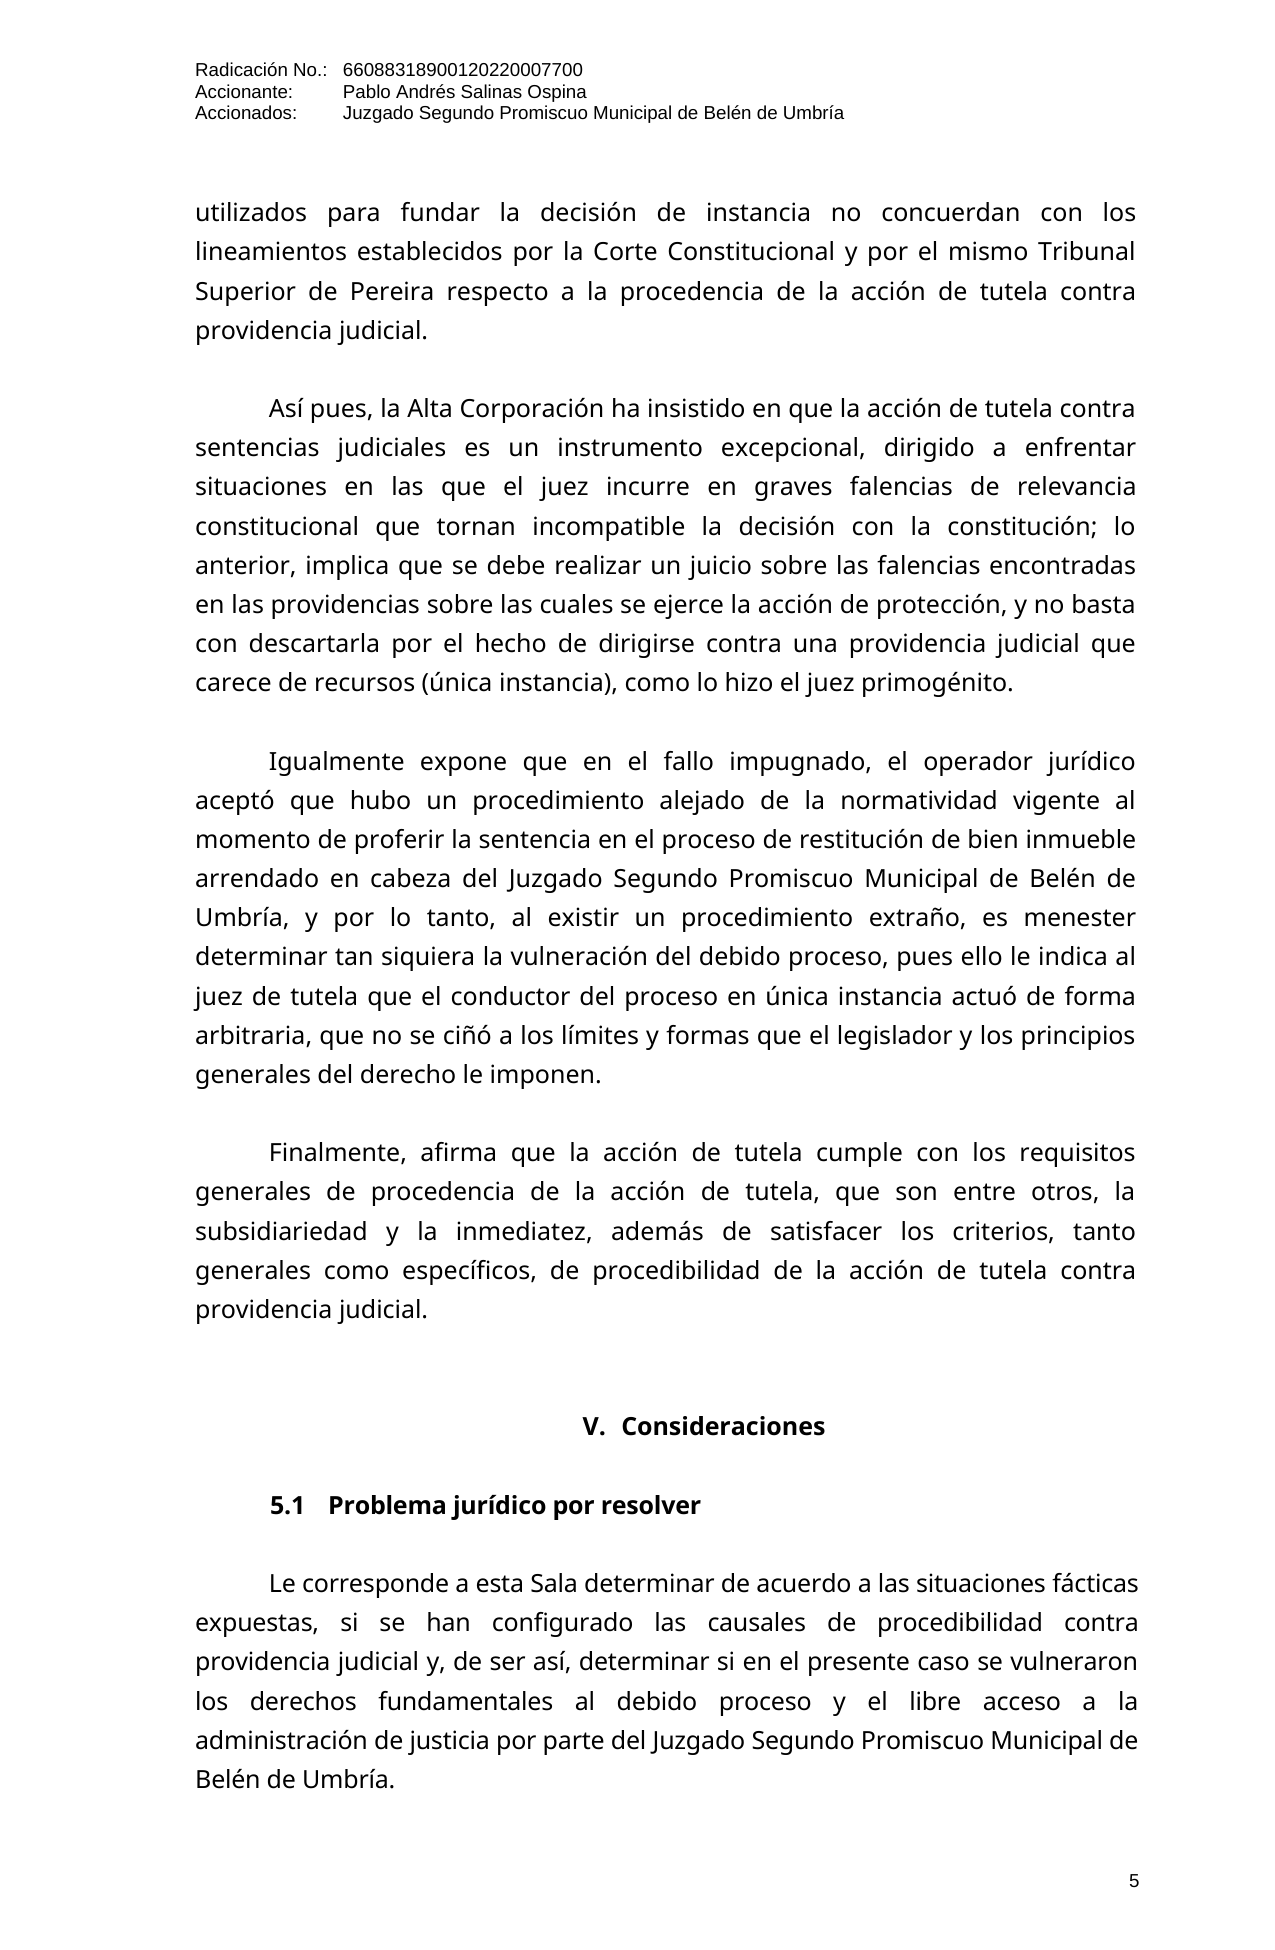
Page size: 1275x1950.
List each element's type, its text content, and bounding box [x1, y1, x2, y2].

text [195, 195, 1137, 346]
text Así pues, la Alta Corporación ha insistido en que la acción de tutela contra sentencias judiciales es un instrumento excepcional, dirigido a enfrentar situaciones en las que el juez incurre en graves falencias de relevancia constitucional que tornan incompatible la decisión con la constitución; lo anterior, implica que se debe realizar un juicio sobre las falencias encontradas en las providencias sobre las cuales se ejerce la acción de protección, y no basta con descartarla por el hecho de dirigirse contra una providencia judicial que carece de recursos (única instancia), como lo hizo el juez primogénito. [195, 391, 1137, 699]
list Le corresponde a esta Sala determinar de acuerdo a las situaciones fácticas expuestas, si se han configurado las causales de procedibilidad contra providencia judicial y, de ser así, determinar si en el presente caso se vulneraron los derechos fundamentales al debido proceso y el libre acceso a la administración de justicia por parte del Juzgado Segundo Promiscuo Municipal de Belén de Umbría. [195, 1566, 1139, 1796]
list Problema jurídico por resolver [270, 1487, 1139, 1521]
text Finalmente, afirma que la acción de tutela cumple con los requisitos generales de procedencia de la acción de tutela, que son entre otros, la subsidiariedad y la inmediatez, además de satisfacer los criterios, tanto generales como específicos, de procedibilidad de la acción de tutela contra providencia judicial. [195, 1135, 1137, 1326]
subtitle Consideraciones [195, 1409, 1139, 1443]
text Igualmente expone que en el fallo impugnado, el operador jurídico aceptó que hubo un procedimiento alejado de la normatividad vigente al momento de proferir la sentencia en el proceso de restitución de bien inmueble arrendado en cabeza del Juzgado Segundo Promiscuo Municipal de Belén de Umbría, y por lo tanto, al existir un procedimiento extraño, es menester determinar tan siquiera la vulneración del debido proceso, pues ello le indica al juez de tutela que el conductor del proceso en única instancia actuó de forma arbitraria, que no se ciñó a los límites y formas que el legislador y los principios generales del derecho le imponen. [195, 743, 1137, 1091]
